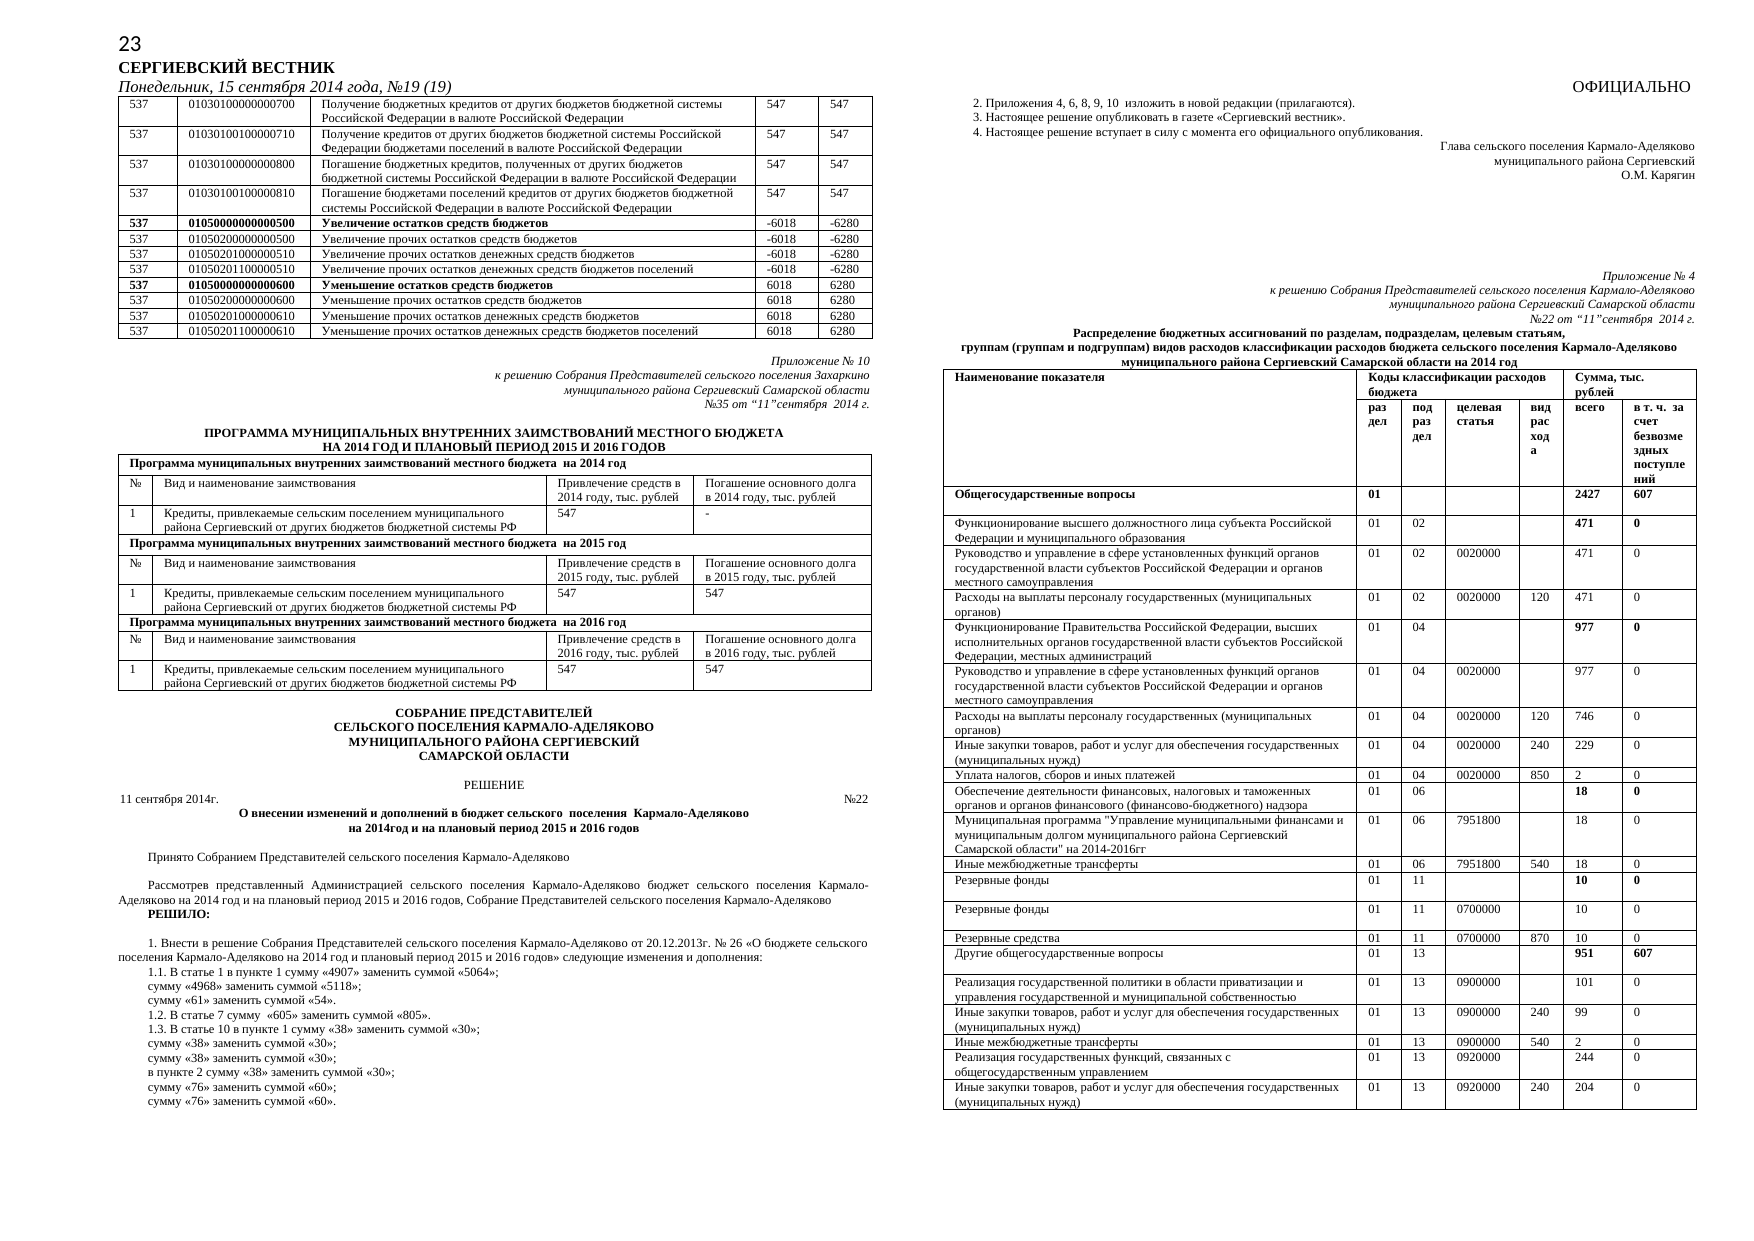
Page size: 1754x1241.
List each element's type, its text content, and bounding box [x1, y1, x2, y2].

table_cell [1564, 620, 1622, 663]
text Распределение бюджетных ассигнований по разделам, подразделам, целевым статьям, [943, 326, 1695, 340]
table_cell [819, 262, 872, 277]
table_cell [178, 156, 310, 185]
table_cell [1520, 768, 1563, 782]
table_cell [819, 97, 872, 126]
text 1.3. В статье 10 в пункте 1 сумму «38» заменить суммой «30»; [118, 1022, 869, 1036]
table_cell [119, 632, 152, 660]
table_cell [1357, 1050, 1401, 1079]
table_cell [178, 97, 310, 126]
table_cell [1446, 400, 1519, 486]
text сумму «4968» заменить суммой «5118»; [118, 979, 869, 993]
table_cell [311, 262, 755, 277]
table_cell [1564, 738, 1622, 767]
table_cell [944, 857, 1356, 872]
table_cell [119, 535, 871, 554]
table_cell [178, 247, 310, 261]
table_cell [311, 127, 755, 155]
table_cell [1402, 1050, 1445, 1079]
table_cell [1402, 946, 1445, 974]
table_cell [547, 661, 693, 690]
text О.М. Карягин [943, 168, 1695, 182]
text сумму «76» заменить суммой «60»; [118, 1079, 869, 1094]
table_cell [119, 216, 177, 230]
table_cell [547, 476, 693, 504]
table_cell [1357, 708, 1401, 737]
text №22 от “11”сентября 2014 г. [943, 311, 1695, 326]
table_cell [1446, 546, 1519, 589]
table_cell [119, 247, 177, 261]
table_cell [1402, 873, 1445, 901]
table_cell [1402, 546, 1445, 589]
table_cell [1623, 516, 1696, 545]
text №35 от “11”сентября 2014 г. [118, 397, 869, 411]
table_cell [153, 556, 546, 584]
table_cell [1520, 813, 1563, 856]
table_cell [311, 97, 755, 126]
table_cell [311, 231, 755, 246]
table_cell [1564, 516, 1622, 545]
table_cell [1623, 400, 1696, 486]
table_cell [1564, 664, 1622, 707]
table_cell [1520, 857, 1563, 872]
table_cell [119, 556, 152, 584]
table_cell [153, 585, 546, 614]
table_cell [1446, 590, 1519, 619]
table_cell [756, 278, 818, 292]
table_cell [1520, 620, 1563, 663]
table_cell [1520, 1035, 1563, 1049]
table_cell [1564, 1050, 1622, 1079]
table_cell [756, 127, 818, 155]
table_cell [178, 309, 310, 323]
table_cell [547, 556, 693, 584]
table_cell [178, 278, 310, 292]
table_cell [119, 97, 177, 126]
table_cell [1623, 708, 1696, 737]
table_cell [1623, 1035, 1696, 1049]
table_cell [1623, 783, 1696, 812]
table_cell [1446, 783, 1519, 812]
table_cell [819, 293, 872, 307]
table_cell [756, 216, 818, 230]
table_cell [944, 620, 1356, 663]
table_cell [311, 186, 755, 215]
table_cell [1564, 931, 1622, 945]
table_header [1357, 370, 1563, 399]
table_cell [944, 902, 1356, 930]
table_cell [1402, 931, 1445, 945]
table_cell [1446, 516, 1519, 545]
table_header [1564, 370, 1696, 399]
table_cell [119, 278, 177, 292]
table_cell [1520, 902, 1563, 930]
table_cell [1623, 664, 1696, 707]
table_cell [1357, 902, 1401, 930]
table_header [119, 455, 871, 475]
text ПРОГРАММА МУНИЦИПАЛЬНЫХ ВНУТРЕННИХ ЗАИМСТВОВАНИЙ МЕСТНОГО БЮДЖЕТА [118, 426, 869, 440]
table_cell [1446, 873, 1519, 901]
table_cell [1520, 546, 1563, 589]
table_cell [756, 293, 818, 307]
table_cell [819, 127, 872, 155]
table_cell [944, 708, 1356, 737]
text СЕЛЬСКОГО ПОСЕЛЕНИЯ КАРМАЛО-АДЕЛЯКОВО [118, 720, 869, 734]
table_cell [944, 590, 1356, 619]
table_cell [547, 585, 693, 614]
text Приложение № 4 [943, 268, 1695, 283]
text РЕШИЛО: [118, 907, 869, 921]
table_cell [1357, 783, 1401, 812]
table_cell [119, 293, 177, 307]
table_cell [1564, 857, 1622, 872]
text сумму «76» заменить суммой «60». [118, 1094, 869, 1108]
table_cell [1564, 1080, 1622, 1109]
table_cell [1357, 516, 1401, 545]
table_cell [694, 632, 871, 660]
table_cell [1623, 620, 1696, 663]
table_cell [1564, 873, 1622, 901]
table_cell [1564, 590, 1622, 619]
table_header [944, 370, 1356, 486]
text МУНИЦИПАЛЬНОГО РАЙОНА СЕРГИЕВСКИЙ [118, 734, 869, 749]
text 11 сентября 2014г. №22 [118, 792, 869, 806]
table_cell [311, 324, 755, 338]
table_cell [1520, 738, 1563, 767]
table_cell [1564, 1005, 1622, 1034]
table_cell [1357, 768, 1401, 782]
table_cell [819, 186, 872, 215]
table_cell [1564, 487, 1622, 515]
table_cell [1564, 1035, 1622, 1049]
text О внесении изменений и дополнений в бюджет сельского поселения Кармало-Аделяково [118, 806, 869, 821]
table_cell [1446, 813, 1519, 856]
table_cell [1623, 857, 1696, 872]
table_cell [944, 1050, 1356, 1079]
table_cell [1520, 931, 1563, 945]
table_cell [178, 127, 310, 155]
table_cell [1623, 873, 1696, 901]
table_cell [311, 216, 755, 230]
text в пункте 2 сумму «38» заменить суммой «30»; [118, 1065, 869, 1079]
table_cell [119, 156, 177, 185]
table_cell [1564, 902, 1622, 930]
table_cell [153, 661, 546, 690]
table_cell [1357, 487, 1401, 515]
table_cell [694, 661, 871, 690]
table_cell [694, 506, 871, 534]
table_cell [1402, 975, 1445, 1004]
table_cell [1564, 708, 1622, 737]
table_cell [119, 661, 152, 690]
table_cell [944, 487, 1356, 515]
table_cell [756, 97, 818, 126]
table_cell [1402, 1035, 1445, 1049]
text к решению Собрания Представителей сельского поселения Кармало-Аделяково [943, 283, 1695, 297]
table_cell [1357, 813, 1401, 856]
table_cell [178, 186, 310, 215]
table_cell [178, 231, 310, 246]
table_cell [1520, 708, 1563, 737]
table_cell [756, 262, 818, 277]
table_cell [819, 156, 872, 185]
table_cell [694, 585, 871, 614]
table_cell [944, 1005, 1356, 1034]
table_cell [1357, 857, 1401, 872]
text муниципального района Сергиевский Самарской области [943, 297, 1695, 311]
text РЕШЕНИЕ [118, 777, 869, 792]
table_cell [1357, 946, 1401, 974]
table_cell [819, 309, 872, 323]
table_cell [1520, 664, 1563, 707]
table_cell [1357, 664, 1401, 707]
text САМАРСКОЙ ОБЛАСТИ [118, 749, 869, 763]
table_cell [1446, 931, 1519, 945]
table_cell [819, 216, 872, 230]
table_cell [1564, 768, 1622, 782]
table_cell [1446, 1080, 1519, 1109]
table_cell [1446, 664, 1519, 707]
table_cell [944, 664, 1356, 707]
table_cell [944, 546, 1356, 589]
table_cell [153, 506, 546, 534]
text сумму «38» заменить суммой «30»; [118, 1051, 869, 1065]
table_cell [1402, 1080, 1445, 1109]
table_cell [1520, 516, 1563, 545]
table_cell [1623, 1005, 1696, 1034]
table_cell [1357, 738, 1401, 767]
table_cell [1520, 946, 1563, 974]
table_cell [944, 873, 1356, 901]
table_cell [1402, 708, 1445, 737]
text 1. Внести в решение Собрания Представителей сельского поселения Кармало-Аделяково от 20.12.2013г. № 26 «О бюджете сельского поселения Кармало-Аделяково на 2014 год и плановый период 2015 и 2016 годов» следующие изменения и дополнения: [118, 936, 869, 964]
text муниципального района Сергиевский Самарской области [118, 382, 869, 397]
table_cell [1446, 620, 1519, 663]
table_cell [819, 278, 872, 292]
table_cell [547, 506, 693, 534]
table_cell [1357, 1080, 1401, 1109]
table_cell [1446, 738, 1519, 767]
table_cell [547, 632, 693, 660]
text сумму «38» заменить суммой «30»; [118, 1036, 869, 1051]
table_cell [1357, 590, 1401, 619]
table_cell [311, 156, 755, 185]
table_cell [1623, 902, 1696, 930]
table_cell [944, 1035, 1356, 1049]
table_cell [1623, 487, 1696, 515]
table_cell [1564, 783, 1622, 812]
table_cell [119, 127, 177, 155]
text 3. Настоящее решение опубликовать в газете «Сергиевский вестник». [943, 110, 1695, 124]
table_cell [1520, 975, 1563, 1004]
text к решению Собрания Представителей сельского поселения Захаркино [118, 368, 869, 382]
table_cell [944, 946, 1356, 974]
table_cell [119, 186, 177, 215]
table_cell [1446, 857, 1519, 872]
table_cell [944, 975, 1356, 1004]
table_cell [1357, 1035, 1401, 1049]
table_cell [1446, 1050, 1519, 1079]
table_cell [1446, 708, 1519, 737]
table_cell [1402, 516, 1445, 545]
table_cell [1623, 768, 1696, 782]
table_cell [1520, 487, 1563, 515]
text Приложение № 10 [118, 354, 869, 368]
text Рассмотрев представленный Администрацией сельского поселения Кармало-Аделяково бюджет сельского поселения Кармало-Аделяково на 2014 год и на плановый период 2015 и 2016 годов, Собрание Представителей сельского поселения Кармало-Аделяково [118, 878, 869, 907]
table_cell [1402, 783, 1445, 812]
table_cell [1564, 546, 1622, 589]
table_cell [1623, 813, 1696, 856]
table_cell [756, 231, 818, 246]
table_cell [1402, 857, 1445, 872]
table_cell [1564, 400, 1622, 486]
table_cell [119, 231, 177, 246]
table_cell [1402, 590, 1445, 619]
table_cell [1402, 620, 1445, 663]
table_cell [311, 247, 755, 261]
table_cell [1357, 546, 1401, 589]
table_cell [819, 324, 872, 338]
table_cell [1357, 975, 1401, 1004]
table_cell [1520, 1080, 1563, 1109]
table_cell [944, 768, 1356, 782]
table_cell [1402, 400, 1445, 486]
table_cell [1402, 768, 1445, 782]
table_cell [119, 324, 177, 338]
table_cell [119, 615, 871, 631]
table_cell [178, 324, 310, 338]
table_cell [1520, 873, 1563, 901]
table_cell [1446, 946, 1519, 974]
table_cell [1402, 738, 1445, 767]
text 4. Настоящее решение вступает в силу с момента его официального опубликования. [943, 124, 1695, 139]
text 1.2. В статье 7 сумму «605» заменить суммой «805». [118, 1007, 869, 1022]
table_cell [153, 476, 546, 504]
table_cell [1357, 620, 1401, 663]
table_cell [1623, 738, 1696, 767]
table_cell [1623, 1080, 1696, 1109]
text 2. Приложения 4, 6, 8, 9, 10 изложить в новой редакции (прилагаются). [943, 96, 1695, 110]
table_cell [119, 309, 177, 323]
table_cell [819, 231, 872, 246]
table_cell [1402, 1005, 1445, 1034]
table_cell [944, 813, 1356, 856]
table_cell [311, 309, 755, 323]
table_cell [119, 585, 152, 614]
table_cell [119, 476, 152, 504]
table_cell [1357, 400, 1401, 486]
text группам (группам и подгруппам) видов расходов классификации расходов бюджета сельского поселения Кармало-Аделяково муниципального района Сергиевский Самарской области на 2014 год [943, 340, 1695, 369]
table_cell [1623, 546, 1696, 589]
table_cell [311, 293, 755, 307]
text муниципального района Сергиевский [943, 153, 1695, 168]
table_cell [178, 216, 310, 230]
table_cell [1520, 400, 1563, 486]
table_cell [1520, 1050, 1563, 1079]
text на 2014год и на плановый период 2015 и 2016 годов [118, 821, 869, 835]
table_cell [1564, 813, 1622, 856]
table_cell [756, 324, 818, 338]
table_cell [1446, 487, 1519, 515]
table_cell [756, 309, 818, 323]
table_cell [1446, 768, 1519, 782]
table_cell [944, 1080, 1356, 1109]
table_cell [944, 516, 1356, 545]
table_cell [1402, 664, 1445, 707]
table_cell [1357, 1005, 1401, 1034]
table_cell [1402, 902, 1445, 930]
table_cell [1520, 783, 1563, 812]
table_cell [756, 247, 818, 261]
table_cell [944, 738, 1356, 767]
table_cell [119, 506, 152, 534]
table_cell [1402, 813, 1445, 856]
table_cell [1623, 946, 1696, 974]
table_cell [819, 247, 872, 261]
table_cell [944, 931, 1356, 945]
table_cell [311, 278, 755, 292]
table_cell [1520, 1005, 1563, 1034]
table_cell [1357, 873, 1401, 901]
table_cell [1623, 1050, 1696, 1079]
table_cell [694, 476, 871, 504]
text СОБРАНИЕ ПРЕДСТАВИТЕЛЕЙ [118, 706, 869, 720]
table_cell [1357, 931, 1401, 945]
text 1.1. В статье 1 в пункте 1 сумму «4907» заменить суммой «5064»; [118, 964, 869, 979]
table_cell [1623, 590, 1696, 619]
text Глава сельского поселения Кармало-Аделяково [943, 139, 1695, 153]
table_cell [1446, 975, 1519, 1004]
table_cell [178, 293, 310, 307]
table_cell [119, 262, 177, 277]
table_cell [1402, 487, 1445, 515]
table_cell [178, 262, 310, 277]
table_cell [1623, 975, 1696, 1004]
text НА 2014 ГОД И ПЛАНОВЫЙ ПЕРИОД 2015 И 2016 ГОДОВ [118, 440, 869, 454]
text сумму «61» заменить суммой «54». [118, 993, 869, 1007]
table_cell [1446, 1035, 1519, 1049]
text Принято Собранием Представителей сельского поселения Кармало-Аделяково [118, 849, 869, 864]
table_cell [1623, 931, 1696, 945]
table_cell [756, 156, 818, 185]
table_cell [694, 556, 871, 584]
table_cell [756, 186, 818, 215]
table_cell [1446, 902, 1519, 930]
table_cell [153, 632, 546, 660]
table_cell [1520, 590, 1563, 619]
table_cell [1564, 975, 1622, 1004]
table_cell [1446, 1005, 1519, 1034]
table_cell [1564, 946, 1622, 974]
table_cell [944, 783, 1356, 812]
